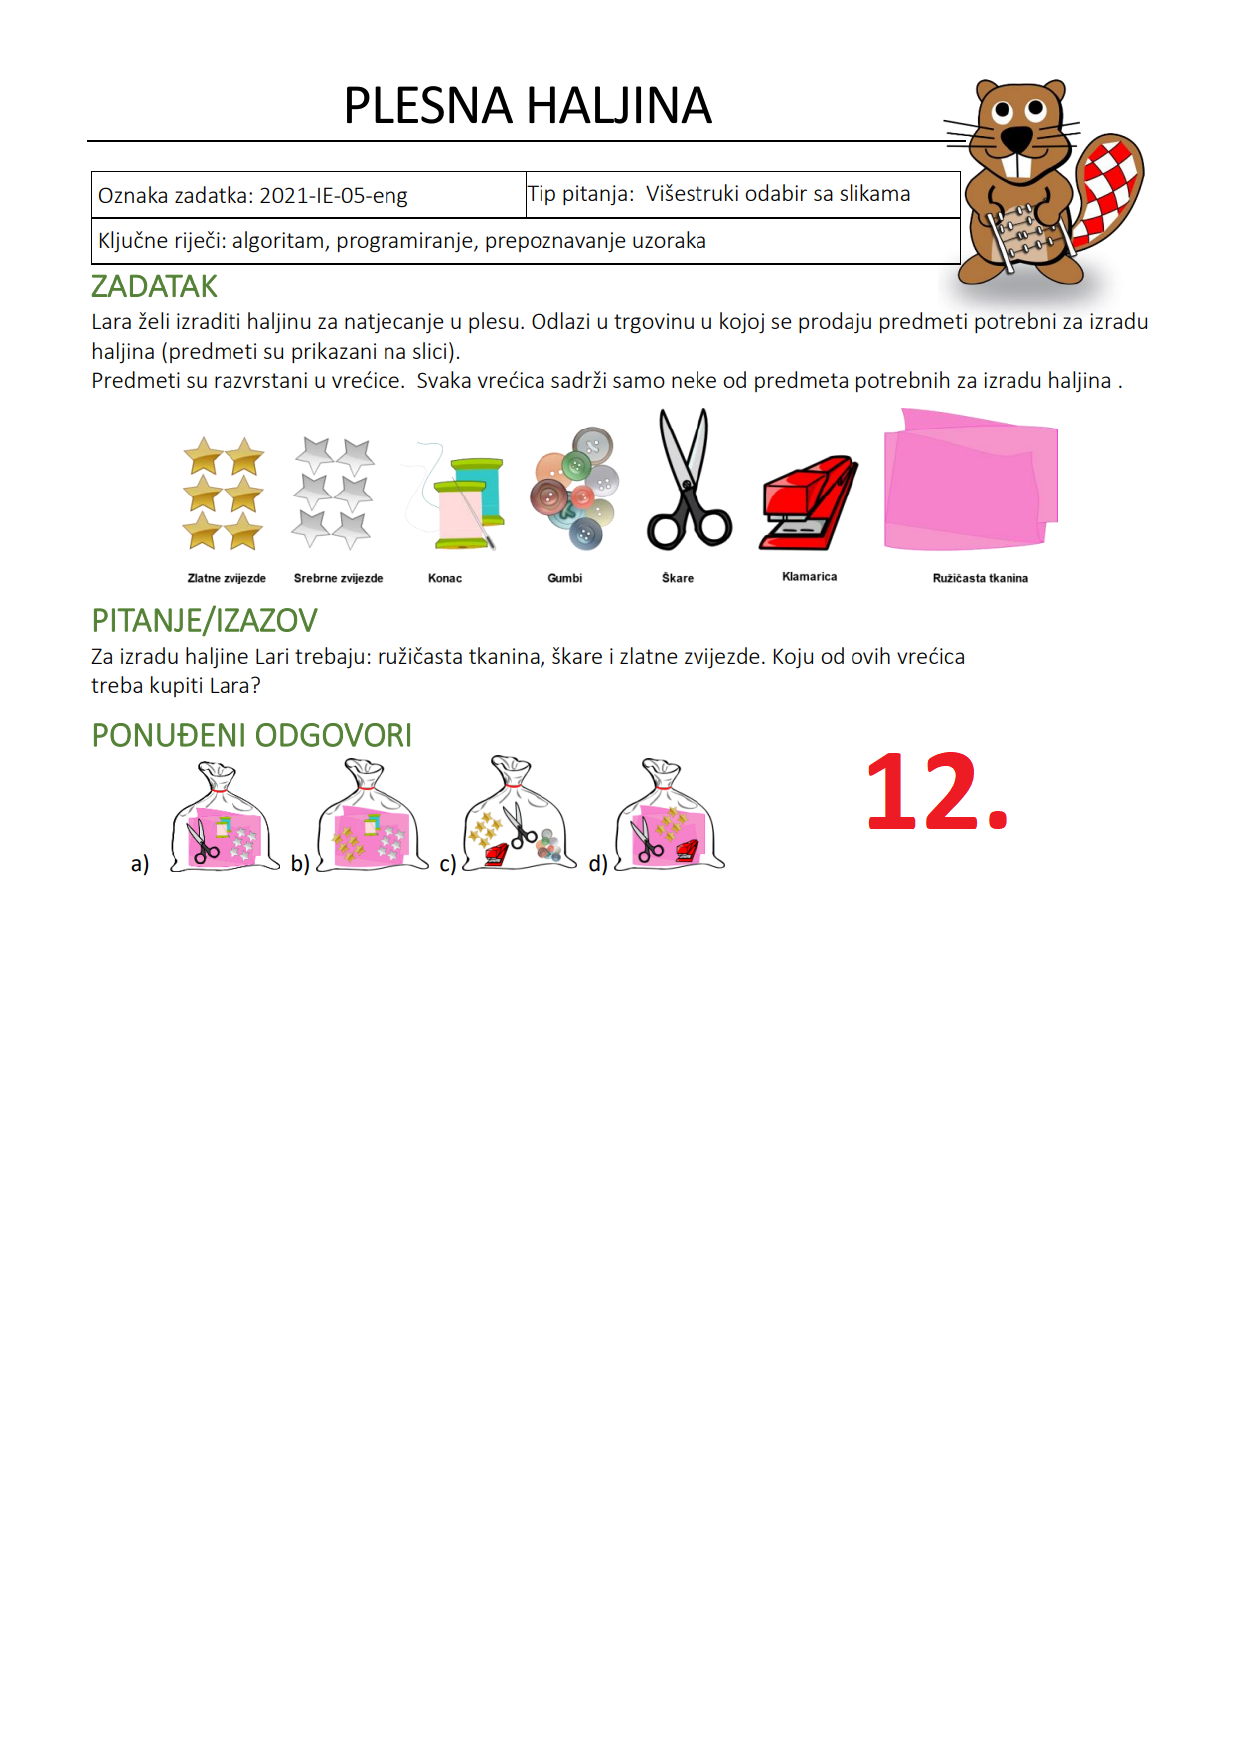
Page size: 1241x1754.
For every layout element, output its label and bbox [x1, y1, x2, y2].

picture [75, 75, 1164, 898]
